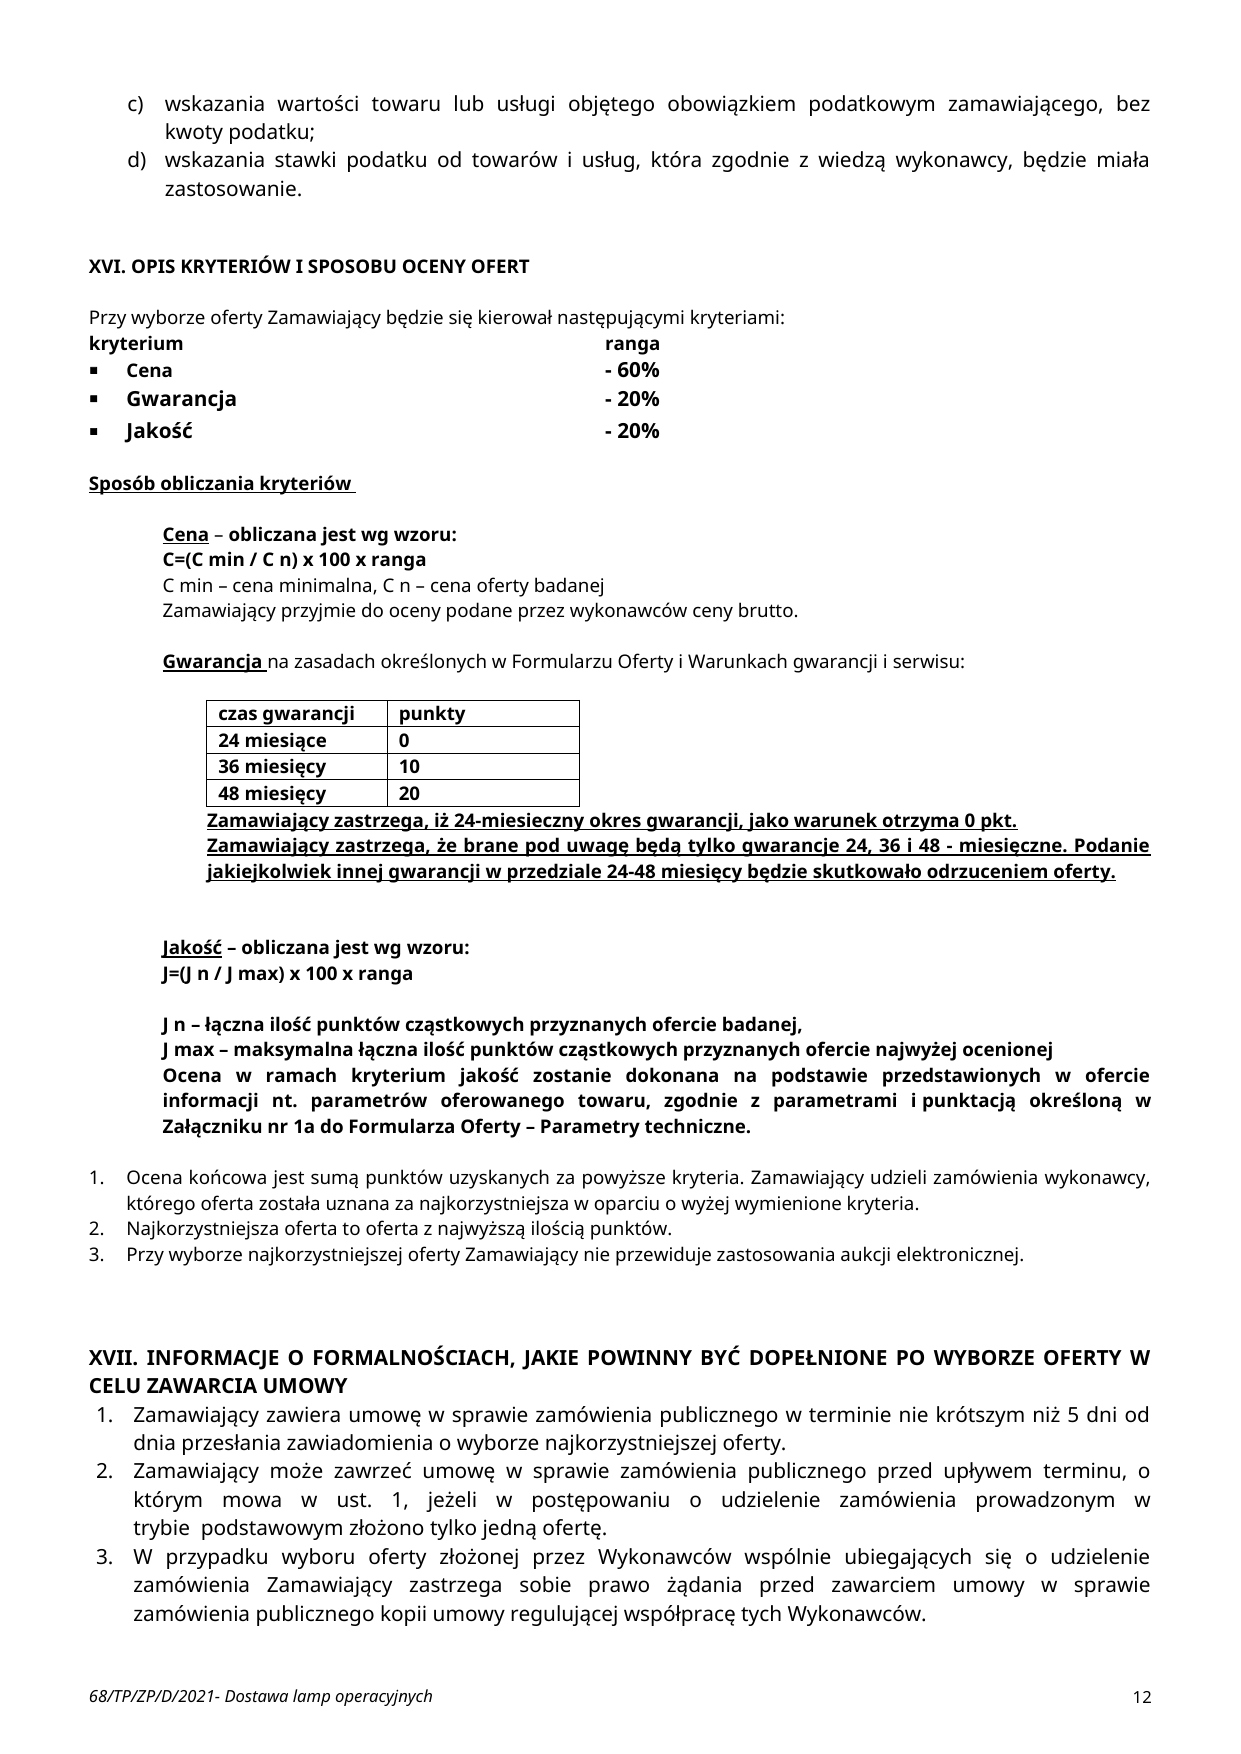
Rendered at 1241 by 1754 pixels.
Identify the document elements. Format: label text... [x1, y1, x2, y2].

table_cell 10 [388, 754, 579, 779]
list Cena - 60% [89, 356, 1152, 384]
list wskazania stawki podatku od towarów i usług, która zgodnie z wiedzą wykonawcy, będzie miała zastosowanie. [127, 146, 1152, 202]
text XVII. Informacje o formalnościach, jakie powinny być dopełnione po wyborze oferty w celu zawarcia umowy [89, 1343, 1152, 1400]
text Zamawiający przyjmie do oceny podane przez wykonawców ceny brutto. [162, 598, 1152, 623]
text Cena – obliczana jest wg wzoru: [126, 521, 1152, 547]
list kryterium ranga [89, 330, 1152, 356]
text Ocena w ramach kryterium jakość zostanie dokonana na podstawie przedstawionych w ofercie informacji nt. parametrów oferowanego towaru, zgodnie z parametrami i punktacją określoną w Załączniku nr 1a do Formularza Oferty – Parametry techniczne. [162, 1062, 1152, 1139]
list W przypadku wyboru oferty złożonej przez Wykonawców wspólnie ubiegających się o udzielenie zamówienia Zamawiający zastrzega sobie prawo żądania przed zawarciem umowy w sprawie zamówienia publicznego kopii umowy regulującej współpracę tych Wykonawców. [96, 1542, 1152, 1627]
text C min – cena minimalna, C n – cena oferty badanej [162, 572, 1152, 598]
text Sposób obliczania kryteriów [89, 470, 1152, 496]
list Przy wyborze najkorzystniejszej oferty Zamawiający nie przewiduje zastosowania aukcji elektronicznej. [89, 1241, 1152, 1266]
list Najkorzystniejsza oferta to oferta z najwyższą ilością punktów. [89, 1215, 1152, 1241]
list Przy wyborze oferty Zamawiający będzie się kierował następującymi kryteriami: [89, 304, 1152, 330]
text XVI. OPIS KRYTERIÓW I SPOSOBU OCENY OFERT [89, 253, 1152, 279]
text Zamawiający zastrzega, iż 24-miesieczny okres gwarancji, jako warunek otrzyma 0 pkt. [207, 807, 1152, 832]
table_cell 36 miesięcy [207, 754, 387, 779]
table_header czas gwarancji [207, 701, 387, 726]
list Ocena końcowa jest sumą punktów uzyskanych za powyższe kryteria. Zamawiający udzieli zamówienia wykonawcy, którego oferta została uznana za najkorzystniejsza w oparciu o wyżej wymienione kryteria. [89, 1164, 1152, 1215]
list Jakość - 20% [89, 417, 1152, 445]
text J=(J n / J max) x 100 x ranga [89, 960, 1152, 986]
table_header punkty [388, 701, 579, 726]
text C=(C min / C n) x 100 x ranga [162, 547, 1152, 572]
list Zamawiający może zawrzeć umowę w sprawie zamówienia publicznego przed upływem terminu, o którym mowa w ust. 1, jeżeli w postępowaniu o udzielenie zamówienia prowadzonym w trybie podstawowym złożono tylko jedną ofertę. [96, 1457, 1152, 1542]
text Gwarancja na zasadach określonych w Formularzu Oferty i Warunkach gwarancji i serwisu: [126, 649, 1152, 674]
table_cell 48 miesięcy [207, 780, 387, 806]
list Gwarancja - 20% [89, 384, 1152, 412]
list Zamawiający zawiera umowę w sprawie zamówienia publicznego w terminie nie krótszym niż 5 dni od dnia przesłania zawiadomienia o wyborze najkorzystniejszej oferty. [96, 1400, 1152, 1457]
table_cell 24 miesiące [207, 727, 387, 753]
table_cell 20 [388, 780, 579, 806]
text J n – łączna ilość punktów cząstkowych przyznanych ofercie badanej, [89, 1011, 1152, 1037]
list wskazania wartości towaru lub usługi objętego obowiązkiem podatkowym zamawiającego, bez kwoty podatku; [127, 89, 1152, 146]
table_cell 0 [388, 727, 579, 753]
text J max – maksymalna łączna ilość punktów cząstkowych przyznanych ofercie najwyżej ocenionej [162, 1037, 1152, 1062]
text Zamawiający zastrzega, że brane pod uwagę będą tylko gwarancje 24, 36 i 48 - miesięczne. Podanie jakiejkolwiek innej gwarancji w przedziale 24-48 miesięcy będzie skutkowało odrzuceniem oferty. [207, 832, 1152, 883]
text Jakość – obliczana jest wg wzoru: [89, 934, 1152, 960]
